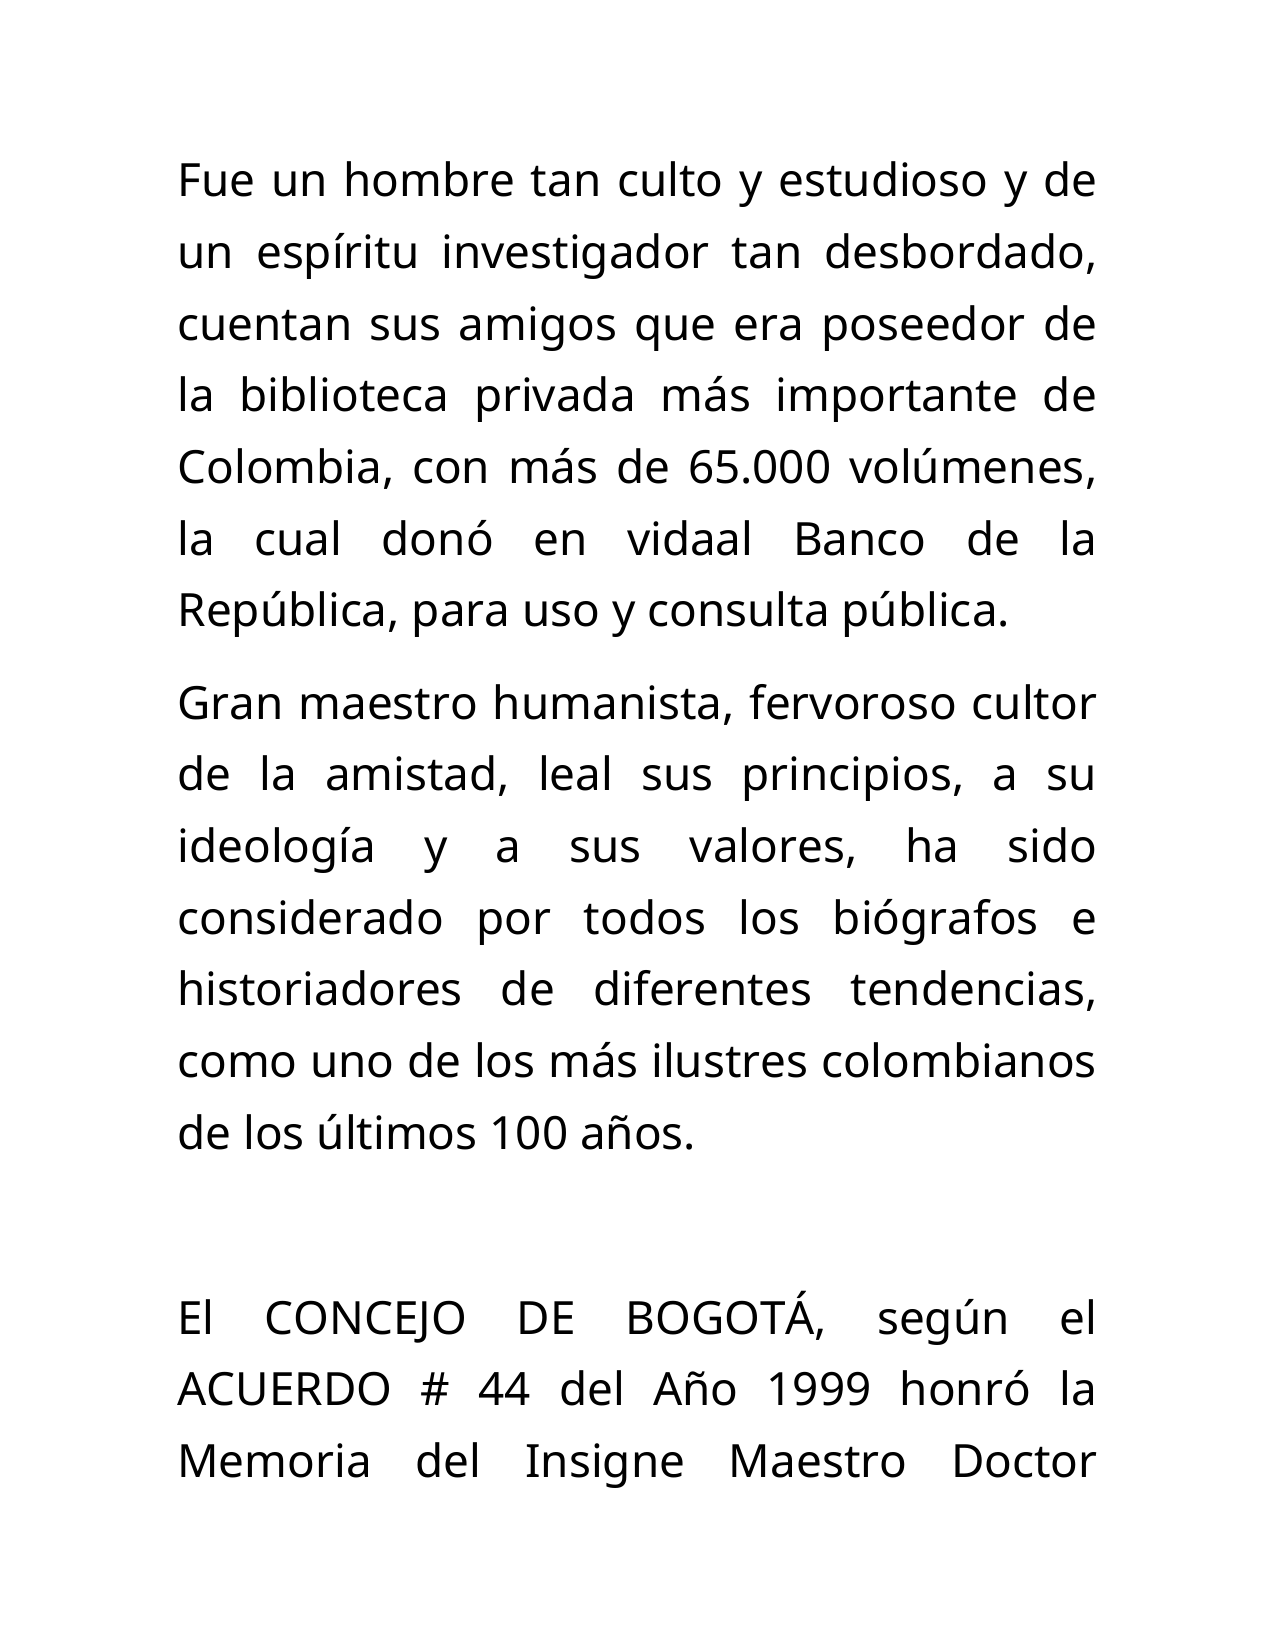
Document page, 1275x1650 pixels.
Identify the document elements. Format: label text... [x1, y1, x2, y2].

text Gran maestro humanista, fervoroso cultor de la amistad, leal sus principios, a su ideología y a sus valores, ha sido considerado por todos los biógrafos e historiadores de diferentes tendencias, como uno de los más ilustres colombianos de los últimos 100 años. [177, 670, 1098, 1162]
text Fue un hombre tan culto y estudioso y de un espíritu investigador tan desbordado, cuentan sus amigos que era poseedor de la biblioteca privada más importante de Colombia, con más de 65.000 volúmenes, la cual donó en vidaal Banco de la República, para uso y consulta pública. [177, 148, 1098, 640]
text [177, 1285, 1098, 1491]
